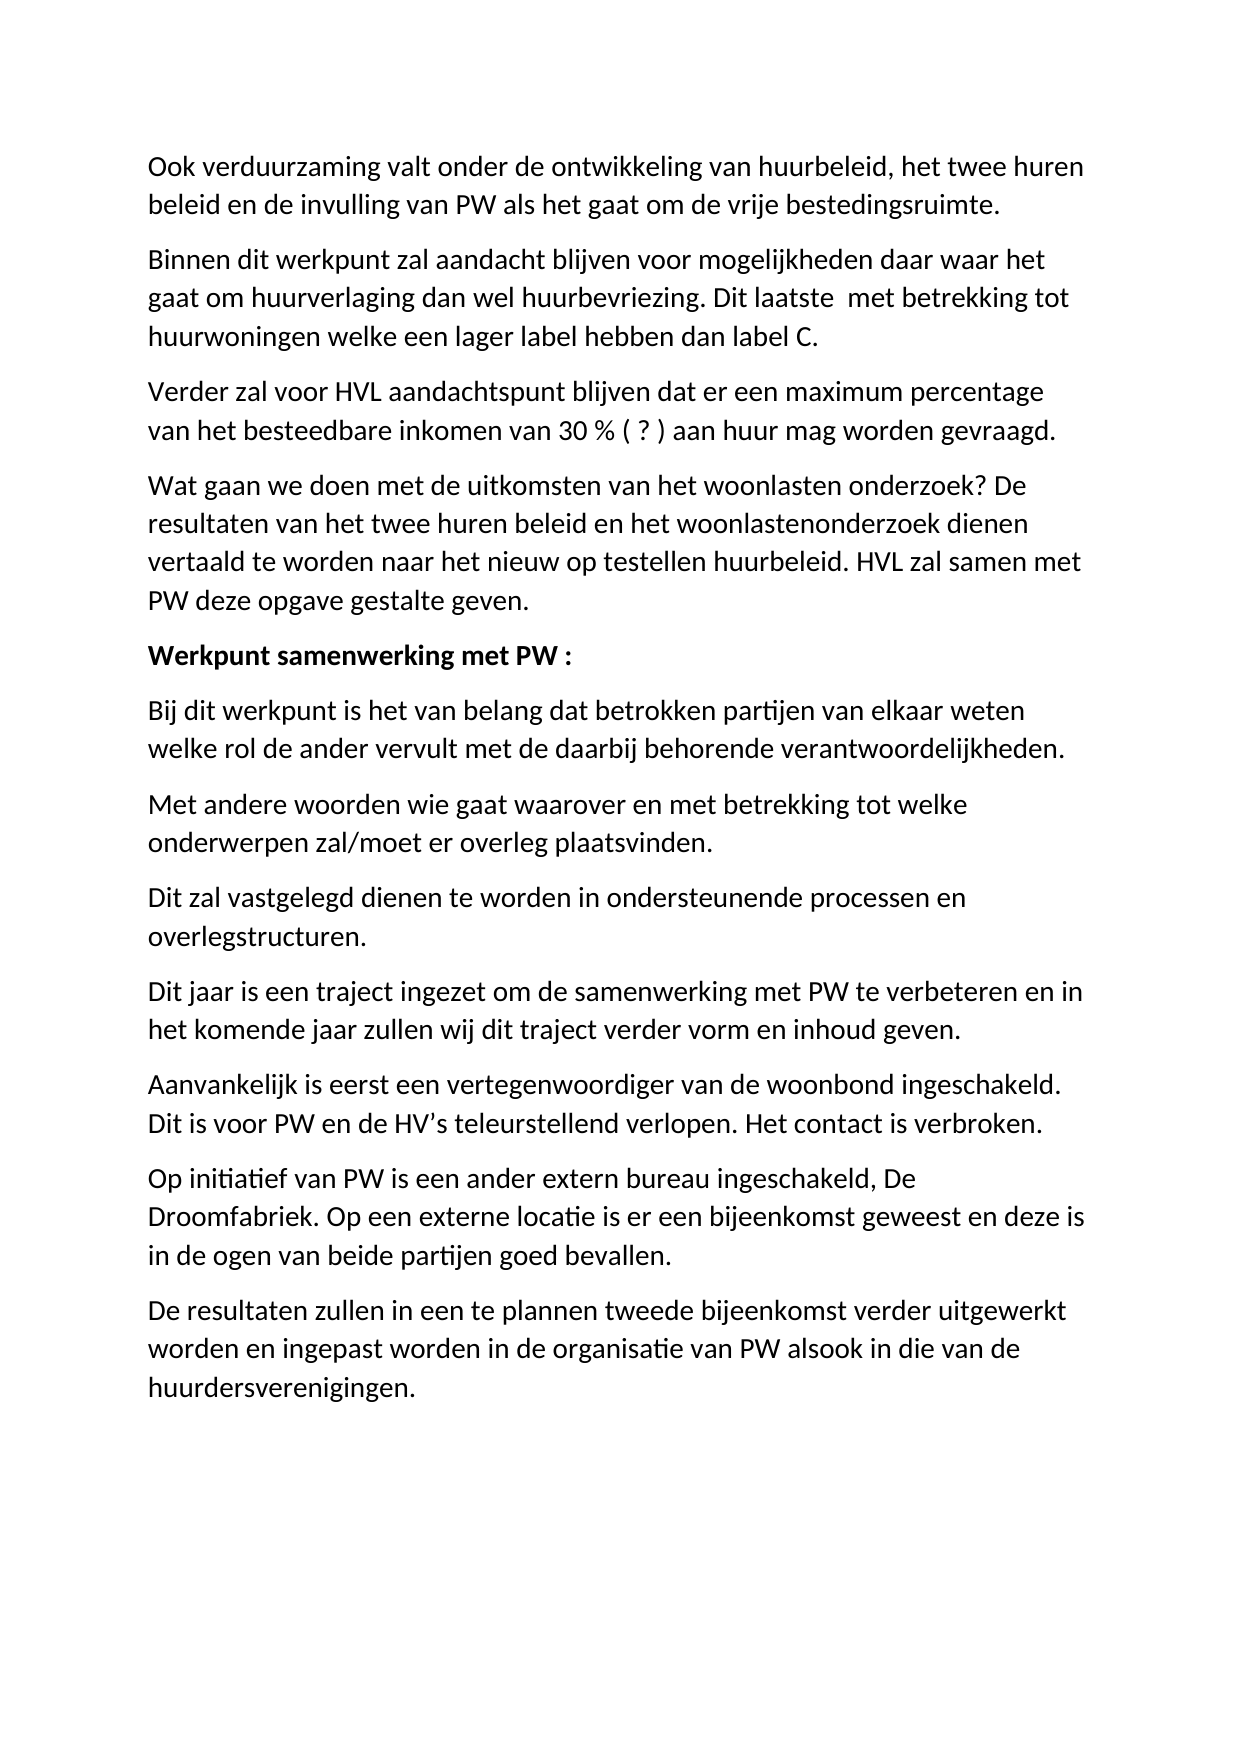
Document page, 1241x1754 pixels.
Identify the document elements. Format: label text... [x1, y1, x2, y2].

text Verder zal voor HVL aandachtspunt blijven dat er een maximum percentage van het besteedbare inkomen van 30 % ( ? ) aan huur mag worden gevraagd. [148, 373, 1093, 447]
text Aanvankelijk is eerst een vertegenwoordiger van de woonbond ingeschakeld. Dit is voor PW en de HV’s teleurstellend verlopen. Het contact is verbroken. [148, 1066, 1093, 1140]
text Ook verduurzaming valt onder de ontwikkeling van huurbeleid, het twee huren beleid en de invulling van PW als het gaat om de vrije bestedingsruimte. [148, 148, 1093, 222]
text Bij dit werkpunt is het van belang dat betrokken partijen van elkaar weten welke rol de ander vervult met de daarbij behorende verantwoordelijkheden. [148, 692, 1093, 766]
text Binnen dit werkpunt zal aandacht blijven voor mogelijkheden daar waar het gaat om huurverlaging dan wel huurbevriezing. Dit laatste met betrekking tot huurwoningen welke een lager label hebben dan label C. [148, 241, 1093, 354]
text Op initiatief van PW is een ander extern bureau ingeschakeld, De Droomfabriek. Op een externe locatie is er een bijeenkomst geweest en deze is in de ogen van beide partijen goed bevallen. [148, 1160, 1093, 1272]
text Dit jaar is een traject ingezet om de samenwerking met PW te verbeteren en in het komende jaar zullen wij dit traject verder vorm en inhoud geven. [148, 973, 1093, 1047]
text Wat gaan we doen met de uitkomsten van het woonlasten onderzoek? De resultaten van het twee huren beleid en het woonlastenonderzoek dienen vertaald te worden naar het nieuw op testellen huurbeleid. HVL zal samen met PW deze opgave gestalte geven. [148, 467, 1093, 618]
text Dit zal vastgelegd dienen te worden in ondersteunende processen en overlegstructuren. [148, 879, 1093, 953]
text De resultaten zullen in een te plannen tweede bijeenkomst verder uitgewerkt worden en ingepast worden in de organisatie van PW alsook in die van de huurdersverenigingen. [148, 1292, 1093, 1404]
text Met andere woorden wie gaat waarover en met betrekking tot welke onderwerpen zal/moet er overleg plaatsvinden. [148, 786, 1093, 860]
text Werkpunt samenwerking met PW : [148, 637, 1093, 673]
